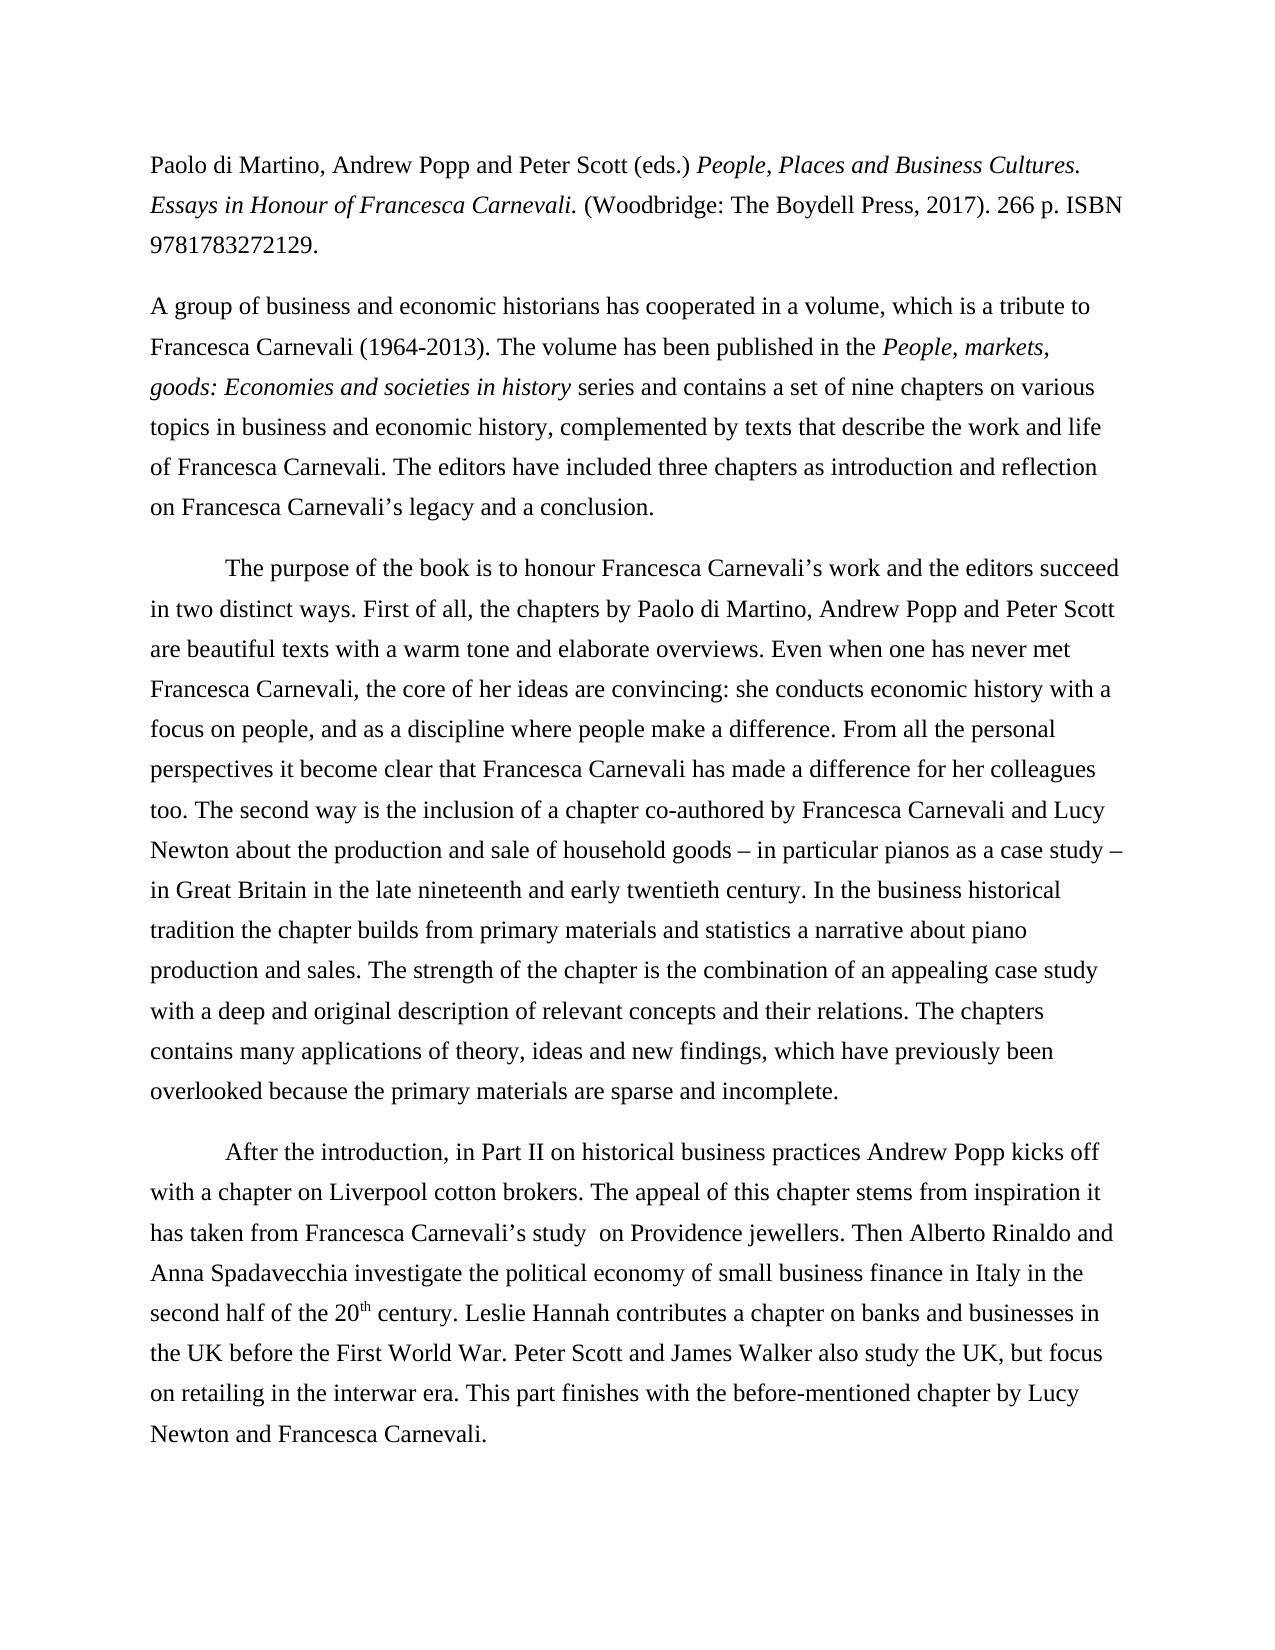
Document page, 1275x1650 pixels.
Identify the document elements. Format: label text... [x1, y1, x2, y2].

text After the introduction, in Part II on historical business practices Andrew Popp kicks off with a chapter on Liverpool cotton brokers. The appeal of this chapter stems from inspiration it has taken from Francesca Carnevali’s study on Providence jewellers. Then Alberto Rinaldo and Anna Spadavecchia investigate the political economy of small business finance in Italy in the second half of the 20th century. Leslie Hannah contributes a chapter on banks and businesses in the UK before the First World War. Peter Scott and James Walker also study the UK, but focus on retailing in the interwar era. This part finishes with the before-mentioned chapter by Lucy Newton and Francesca Carnevali. [150, 1137, 1125, 1447]
text The purpose of the book is to honour Francesca Carnevali’s work and the editors succeed in two distinct ways. First of all, the chapters by Paolo di Martino, Andrew Popp and Peter Scott are beautiful texts with a warm tone and elaborate overviews. Even when one has never met Francesca Carnevali, the core of her ideas are convincing: she conducts economic history with a focus on people, and as a discipline where people make a difference. From all the personal perspectives it become clear that Francesca Carnevali has made a difference for her colleagues too. The second way is the inclusion of a chapter co-authored by Francesca Carnevali and Lucy Newton about the production and sale of household goods – in particular pianos as a case study – in Great Britain in the late nineteenth and early twentieth century. In the business historical tradition the chapter builds from primary materials and statistics a narrative about piano production and sales. The strength of the chapter is the combination of an appealing case study with a deep and original description of relevant concepts and their relations. The chapters contains many applications of theory, ideas and new findings, which have previously been overlooked because the primary materials are sparse and incomplete. [150, 553, 1125, 1105]
text A group of business and economic historians has cooperated in a volume, which is a tribute to Francesca Carnevali (1964-2013). The volume has been published in the People, markets, goods: Economies and societies in history series and contains a set of nine chapters on various topics in business and economic history, complemented by texts that describe the work and life of Francesca Carnevali. The editors have included three chapters as introduction and reflection on Francesca Carnevali’s legacy and a conclusion. [150, 291, 1125, 521]
text Paolo di Martino, Andrew Popp and Peter Scott (eds.) People, Places and Business Cultures. Essays in Honour of Francesca Carnevali. (Woodbridge: The Boydell Press, 2017). 266 p. ISBN 9781783272129. [150, 150, 1125, 259]
